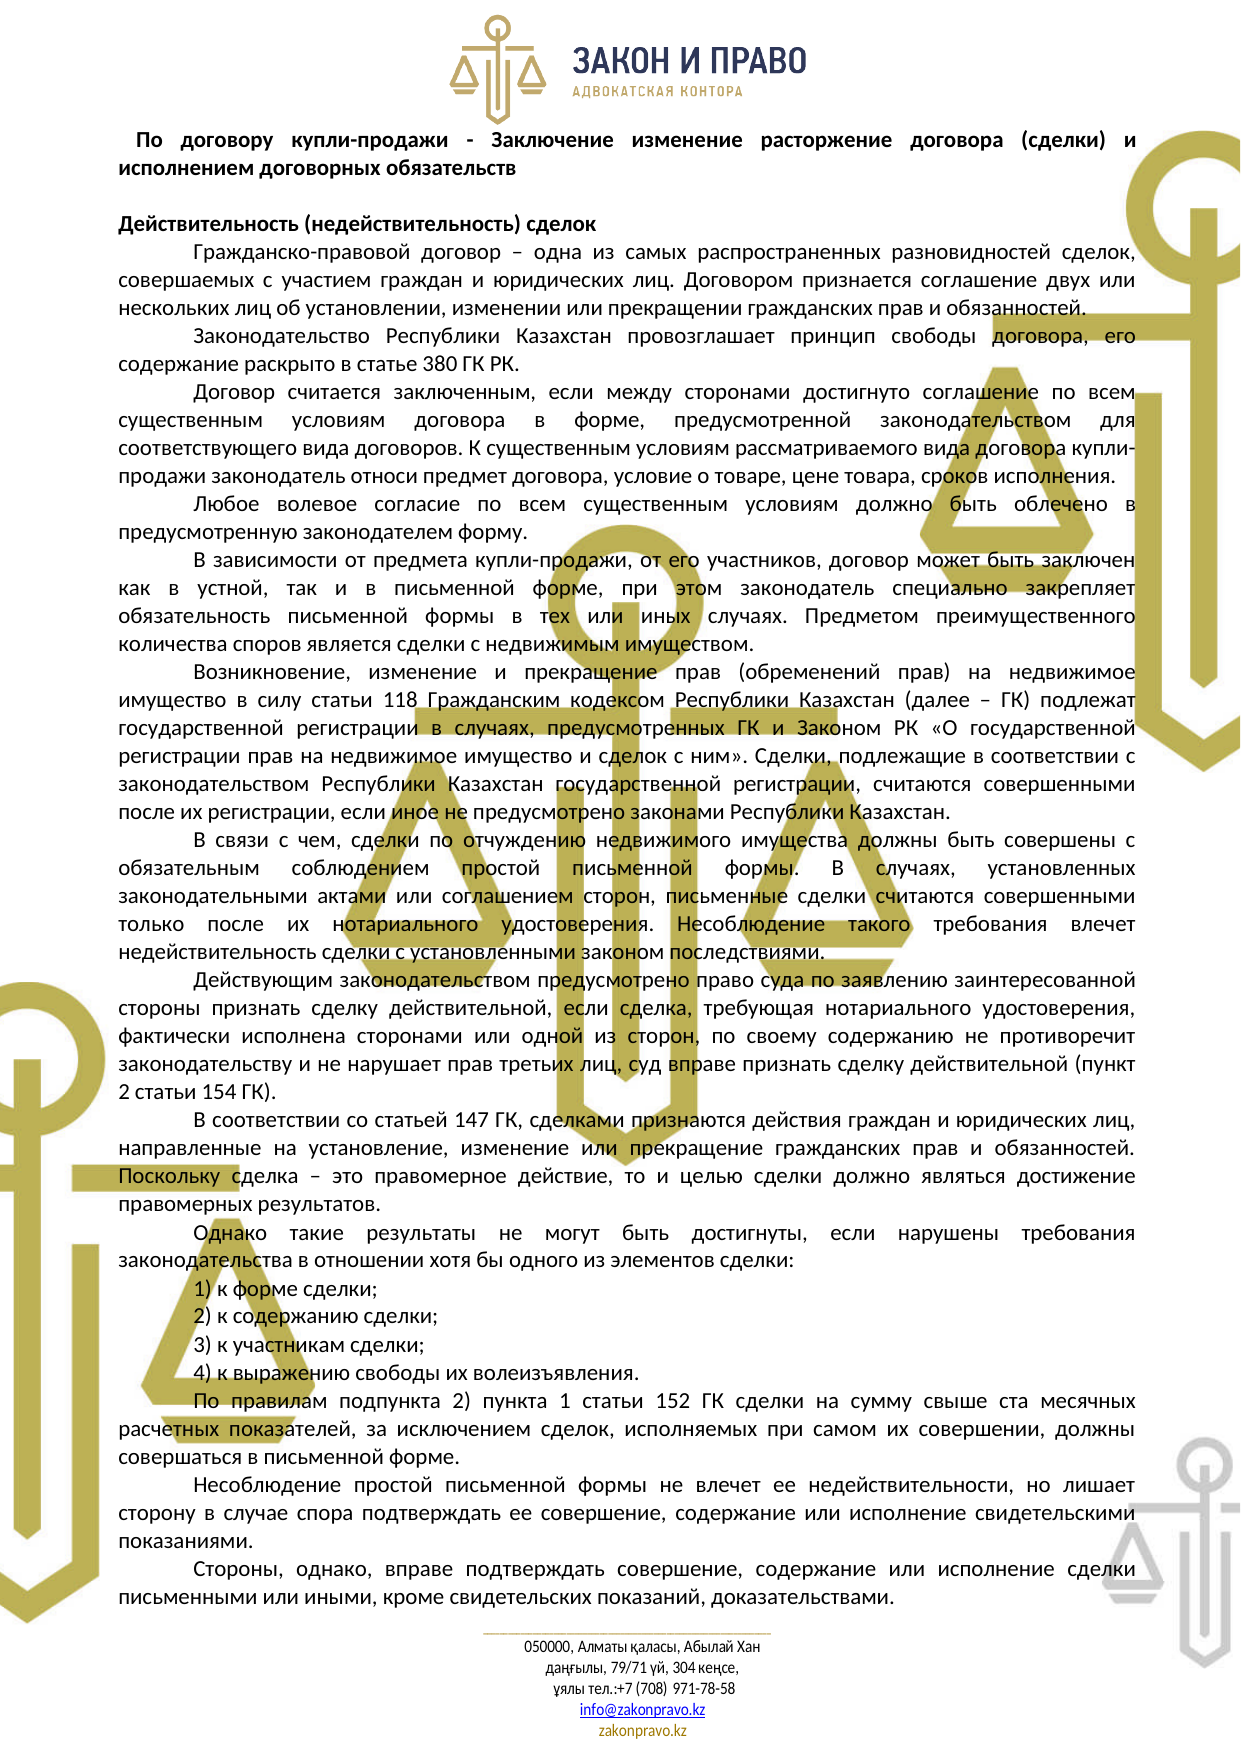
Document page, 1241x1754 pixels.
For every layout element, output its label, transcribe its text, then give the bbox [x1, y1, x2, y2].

text Законодательство Республики Казахстан провозглашает принцип свободы договора, его содержание раскрыто в статье 380 ГК РК. [118, 321, 1137, 377]
picture [449, 14, 807, 125]
picture [0, 982, 316, 1754]
text 3) к участникам сделки; [118, 1330, 1137, 1358]
text В зависимости от предмета купли-продажи, от его участников, договор может быть заключен как в устной, так и в письменной форме, при этом законодатель специально закрепляет обязательность письменной формы в тех или иных случаях. Предметом преимущественного количества споров является сделки с недвижимым имуществом. [118, 545, 1137, 657]
text Стороны, однако, вправе подтверждать совершение, содержание или исполнение сделки письменными или иными, кроме свидетельских показаний, доказательствами. [118, 1554, 1137, 1610]
text 1) к форме сделки; [118, 1274, 1137, 1302]
text Договор считается заключенным, если между сторонами достигнуто соглашение по всем существенным условиям договора в форме, предусмотренной законодательством для соответствующего вида договоров. К существенным условиям рассматриваемого вида договора купли-продажи законодатель относи предмет договора, условие о товаре, цене товара, сроков исполнения. [118, 377, 1137, 489]
text Возникновение, изменение и прекращение прав (обременений прав) на недвижимое имущество в силу статьи 118 Гражданским кодексом Республики Казахстан (далее – ГК) подлежат государственной регистрации в случаях, предусмотренных ГК и Законом РК «О государственной регистрации прав на недвижимое имущество и сделок с ним». Сделки, подлежащие в соответствии с законодательством Республики Казахстан государственной регистрации, считаются совершенными после их регистрации, если иное не предусмотрено законами Республики Казахстан. [118, 657, 1137, 825]
text По правилам подпункта 2) пункта 1 статьи 152 ГК сделки на сумму свыше ста месячных расчетных показателей, за исключением сделок, исполняемых при самом их совершении, должны совершаться в письменной форме. [118, 1386, 1137, 1470]
text 4) к выражению свободы их волеизъявления. [118, 1358, 1137, 1386]
text Однако такие результаты не могут быть достигнуты, если нарушены требования законодательства в отношении хотя бы одного из элементов сделки: [118, 1218, 1137, 1274]
text По договору купли-продажи - Заключение изменение расторжение договора (сделки) и исполнением договорных обязательств [118, 125, 1137, 181]
text В связи с чем, сделки по отчуждению недвижимого имущества должны быть совершены с обязательным соблюдением простой письменной формы. В случаях, установленных законодательными актами или соглашением сторон, письменные сделки считаются совершенными только после их нотариального удостоверения. Несоблюдение такого требования влечет недействительность сделки с установленными законом последствиями. [118, 825, 1137, 965]
text Гражданско-правовой договор – одна из самых распространенных разновидностей сделок, совершаемых с участием граждан и юридических лиц. Договором признается соглашение двух или нескольких лиц об установлении, изменении или прекращении гражданских прав и обязанностей. [118, 237, 1137, 321]
text Действующим законодательством предусмотрено право суда по заявлению заинтересованной стороны признать сделку действительной, если сделка, требующая нотариального удостоверения, фактически исполнена сторонами или одной из сторон, по своему содержанию не противоречит законодательству и не нарушает прав третьих лиц, суд вправе признать сделку действительной (пункт 2 статьи 154 ГК). [118, 965, 1137, 1106]
picture [341, 1610, 914, 1754]
text 2) к содержанию сделки; [118, 1302, 1137, 1330]
text Любое волевое согласие по всем существенным условиям должно быть облечено в предусмотренную законодателем форму. [118, 489, 1137, 545]
picture [919, 130, 1241, 1669]
text Действительность (недействительность) сделок [118, 209, 1137, 237]
text В соответствии со статьей 147 ГК, сделками признаются действия граждан и юридических лиц, направленные на установление, изменение или прекращение гражданских прав и обязанностей. Поскольку сделка – это правомерное действие, то и целью сделки должно являться достижение правомерных результатов. [118, 1106, 1137, 1218]
text Несоблюдение простой письменной формы не влечет ее недействительности, но лишает сторону в случае спора подтверждать ее совершение, содержание или исполнение свидетельскими показаниями. [118, 1470, 1137, 1554]
